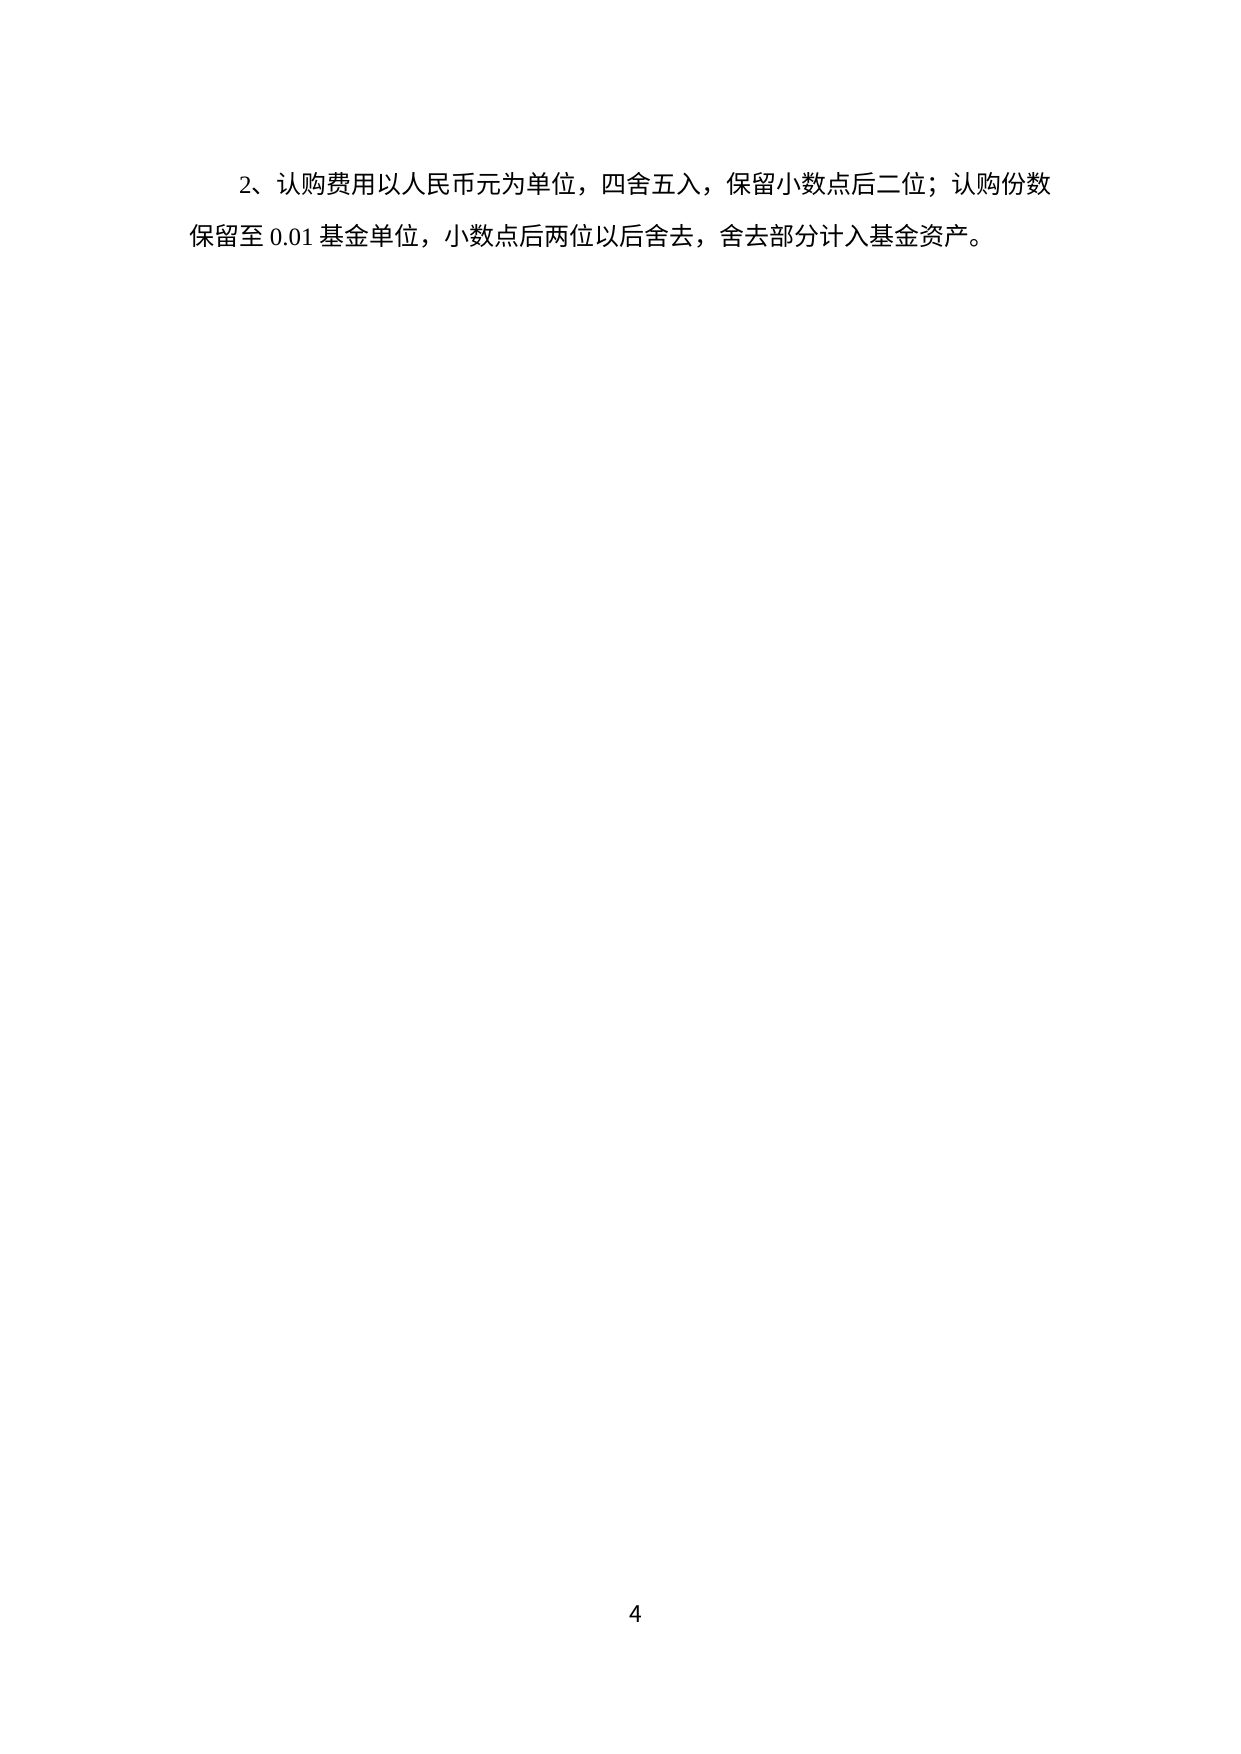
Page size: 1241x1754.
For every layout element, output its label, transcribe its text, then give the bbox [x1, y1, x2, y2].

text 2、认购费用以人民币元为单位，四舍五入，保留小数点后二位；认购份数保留至 0.01 基金单位，小数点后两位以后舍去，舍去部分计入基金资产。 [189, 164, 1052, 253]
